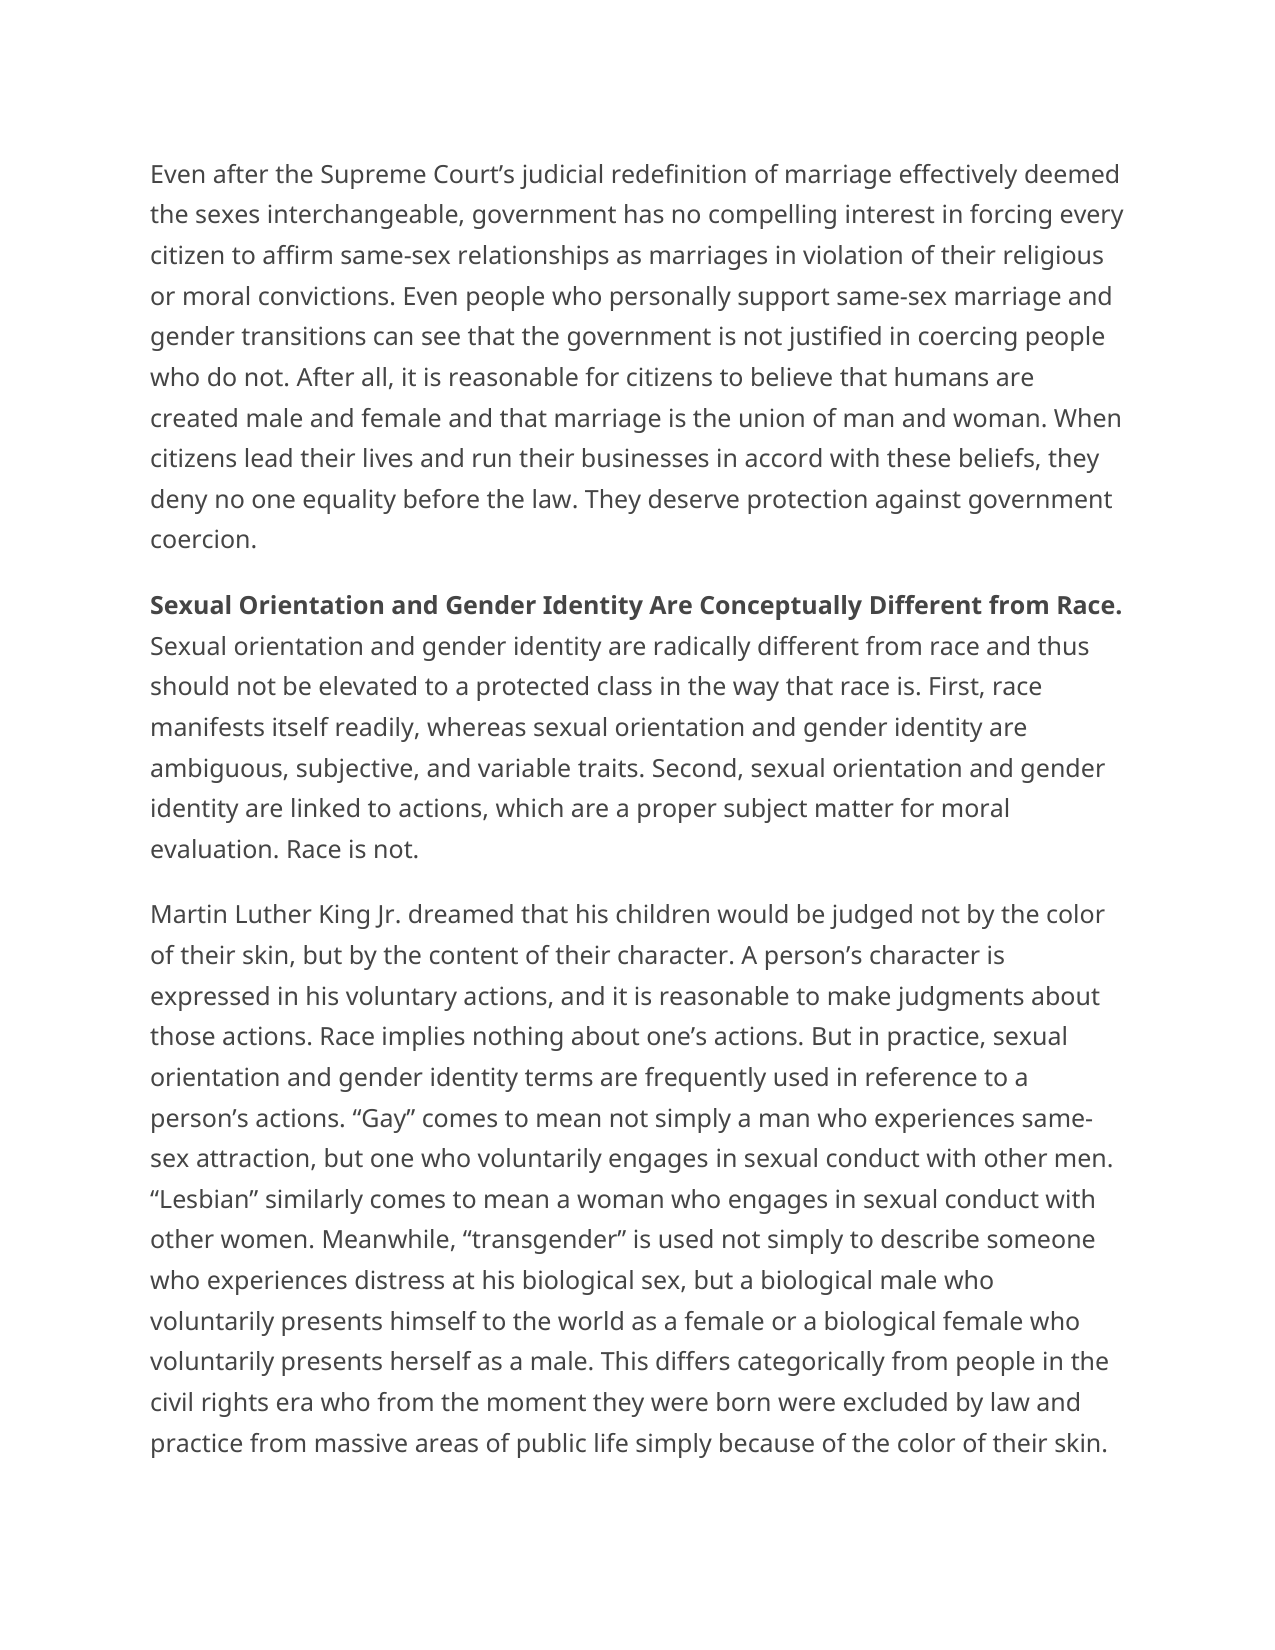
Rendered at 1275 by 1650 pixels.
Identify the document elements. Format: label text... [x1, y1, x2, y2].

text Sexual Orientation and Gender Identity Are Conceptually Different from Race. Sexual orientation and gender identity are radically different from race and thus should not be elevated to a protected class in the way that race is. First, race manifests itself readily, whereas sexual orientation and gender identity are ambiguous, subjective, and variable traits. Second, sexual orientation and gender identity are linked to actions, which are a proper subject matter for moral evaluation. Race is not. [150, 581, 1125, 866]
text Martin Luther King Jr. dreamed that his children would be judged not by the color of their skin, but by the content of their character. A person’s character is expressed in his voluntary actions, and it is reasonable to make judgments about those actions. Race implies nothing about one’s actions. But in practice, sexual orientation and gender identity terms are frequently used in reference to a person’s actions. “Gay” comes to mean not simply a man who experiences same-sex attraction, but one who voluntarily engages in sexual conduct with other men. “Lesbian” similarly comes to mean a woman who engages in sexual conduct with other women. Meanwhile, “transgender” is used not simply to describe someone who experiences distress at his biological sex, but a biological male who voluntarily presents himself to the world as a female or a biological female who voluntarily presents herself as a male. This differs categorically from people in the civil rights era who from the moment they were born were excluded by law and practice from massive areas of public life simply because of the color of their skin. [150, 891, 1125, 1459]
text Even after the Supreme Court’s judicial redefinition of marriage effectively deemed the sexes interchangeable, government has no compelling interest in forcing every citizen to affirm same-sex relationships as marriages in violation of their religious or moral convictions. Even people who personally support same-sex marriage and gender transitions can see that the government is not justified in coercing people who do not. After all, it is reasonable for citizens to believe that humans are created male and female and that marriage is the union of man and woman. When citizens lead their lives and run their businesses in accord with these beliefs, they deny no one equality before the law. They deserve protection against government coercion. [150, 150, 1125, 556]
